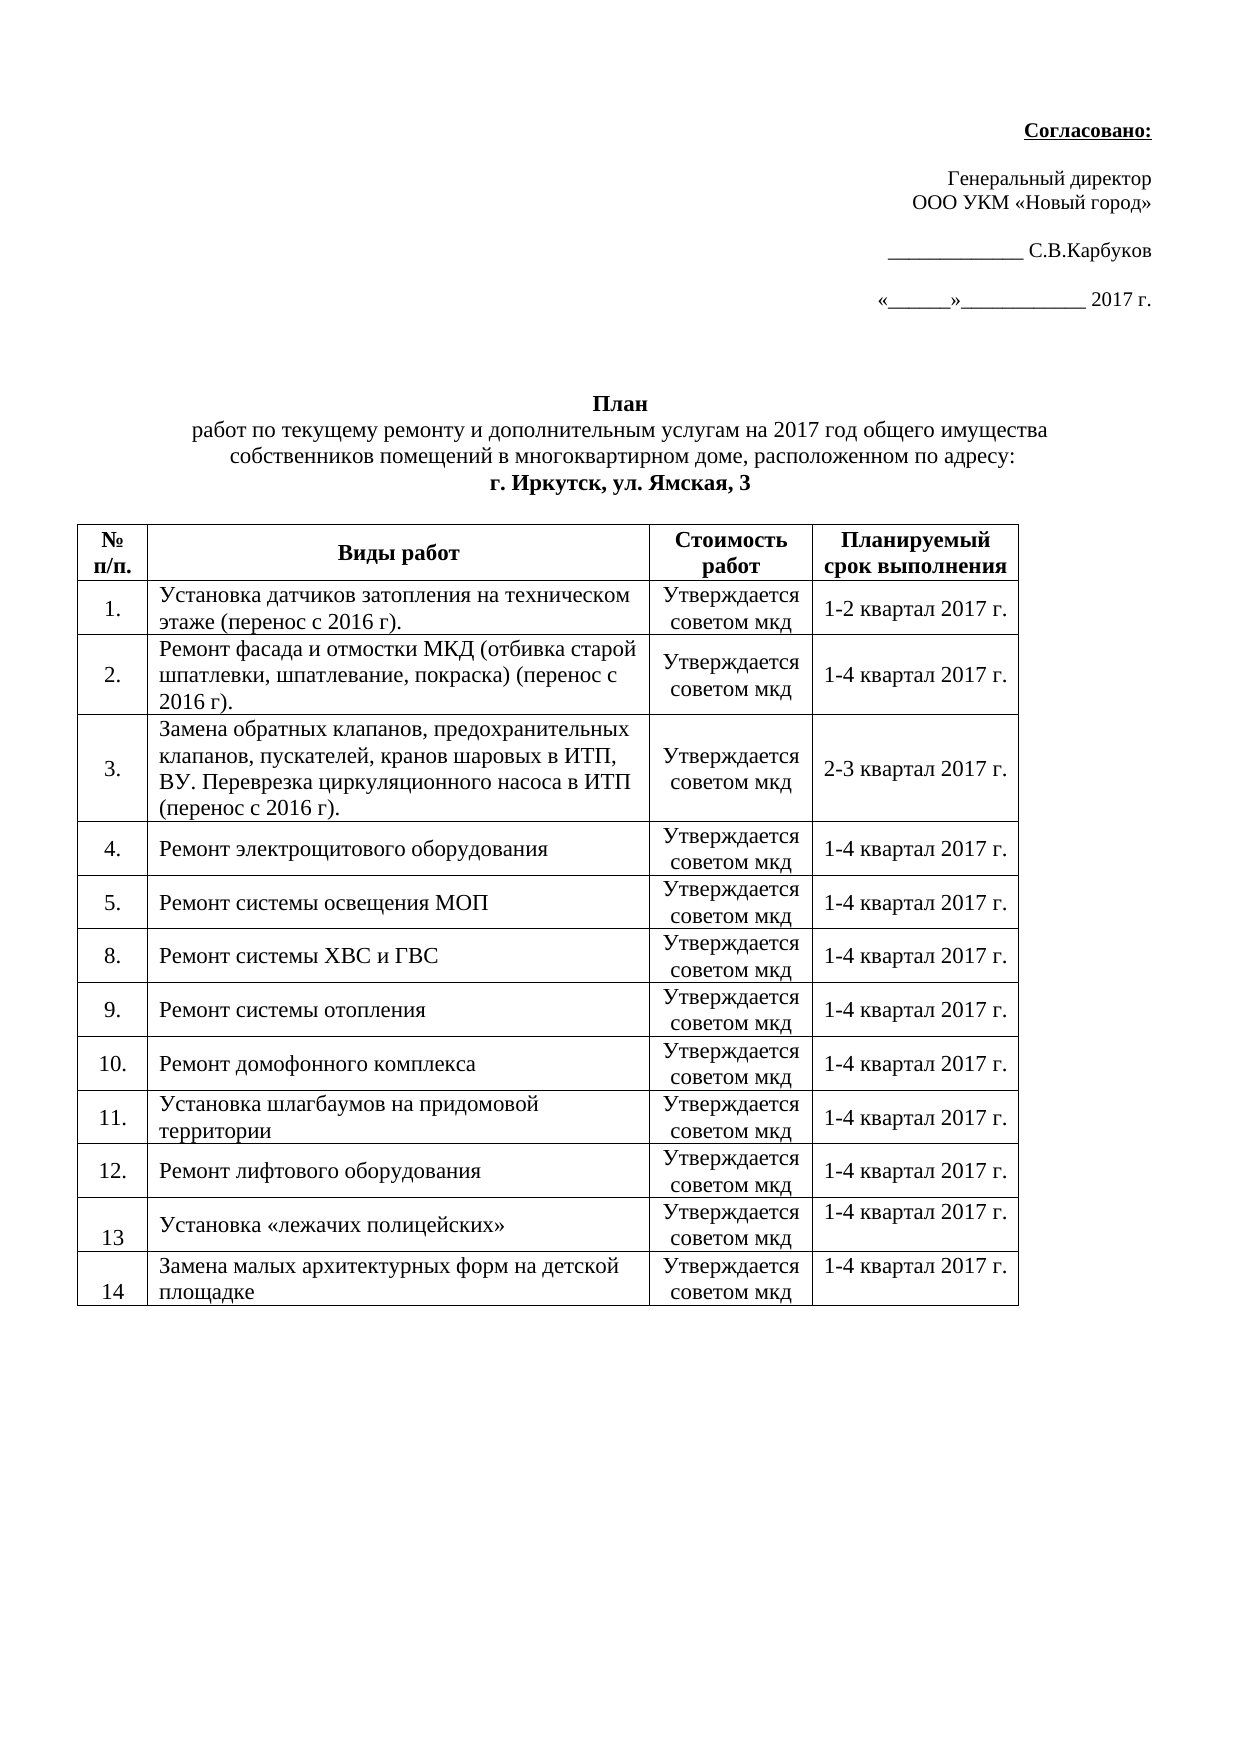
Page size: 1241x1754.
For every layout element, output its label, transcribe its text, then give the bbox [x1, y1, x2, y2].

text работ по текущему ремонту и дополнительным услугам на 2017 год общего имущества [89, 416, 1152, 442]
table_cell Ремонт системы освещения МОП [148, 876, 649, 928]
text «______»____________ 2017 г. [752, 287, 1152, 311]
table_cell 5. [78, 876, 147, 928]
table_cell Ремонт системы ХВС и ГВС [148, 929, 649, 982]
table_cell Утверждается советом мкд [650, 822, 812, 874]
table_cell 1-4 квартал 2017 г. [813, 1198, 1018, 1251]
table_cell 1-2 квартал 2017 г. [813, 581, 1018, 634]
table_cell Утверждается советом мкд [650, 876, 812, 928]
table_cell 1-4 квартал 2017 г. [813, 1144, 1018, 1197]
table_cell 12. [78, 1144, 147, 1197]
table_cell 1-4 квартал 2017 г. [813, 929, 1018, 982]
table_cell 8. [78, 929, 147, 982]
table_cell 9. [78, 983, 147, 1036]
table_cell Ремонт системы отопления [148, 983, 649, 1036]
table_cell 3. [78, 715, 147, 821]
table_cell 1-4 квартал 2017 г. [813, 983, 1018, 1036]
table_header № п/п. [78, 525, 147, 580]
table_header Планируемый срок выполнения [813, 525, 1018, 580]
table_cell Утверждается советом мкд [650, 1252, 812, 1304]
text _____________ С.В.Карбуков [679, 238, 1152, 262]
table_cell Утверждается советом мкд [650, 581, 812, 634]
table_cell 1-4 квартал 2017 г. [813, 876, 1018, 928]
text Генеральный директор [679, 166, 1152, 190]
text г. Иркутск, ул. Ямская, 3 [89, 469, 1152, 495]
table_cell 1-4 квартал 2017 г. [813, 1091, 1018, 1143]
table_cell Установка «лежачих полицейских» [148, 1198, 649, 1251]
text собственников помещений в многоквартирном доме, расположенном по адресу: [89, 442, 1152, 469]
table_cell 2-3 квартал 2017 г. [813, 715, 1018, 821]
table_cell Утверждается советом мкд [650, 1198, 812, 1251]
table_cell 11. [78, 1091, 147, 1143]
table_cell 10. [78, 1037, 147, 1089]
table_cell Ремонт фасада и отмостки МКД (отбивка старой шпатлевки, шпатлевание, покраска) (перенос с 2016 г). [148, 635, 649, 714]
table_cell Утверждается советом мкд [650, 1037, 812, 1089]
table_cell Утверждается советом мкд [650, 1091, 812, 1143]
table_cell 2. [78, 635, 147, 714]
text ООО УКМ «Новый город» [752, 190, 1152, 214]
table_cell 1-4 квартал 2017 г. [813, 822, 1018, 874]
table_header Стоимость работ [650, 525, 812, 580]
table_cell Ремонт лифтового оборудования [148, 1144, 649, 1197]
table_cell Утверждается советом мкд [650, 715, 812, 821]
table_cell Утверждается советом мкд [650, 1144, 812, 1197]
table_cell Установка шлагбаумов на придомовой территории [148, 1091, 649, 1143]
table_cell 13 [78, 1198, 147, 1251]
text План [89, 390, 1152, 416]
table_cell Утверждается советом мкд [650, 929, 812, 982]
table_cell Ремонт домофонного комплекса [148, 1037, 649, 1089]
table_cell 4. [78, 822, 147, 874]
table_cell 1-4 квартал 2017 г. [813, 1037, 1018, 1089]
table_cell Утверждается советом мкд [650, 635, 812, 714]
table_cell 14 [78, 1252, 147, 1304]
table_cell Замена малых архитектурных форм на детской площадке [148, 1252, 649, 1304]
table_cell 1-4 квартал 2017 г. [813, 1252, 1018, 1304]
table_header Виды работ [148, 525, 649, 580]
table_cell Установка датчиков затопления на техническом этаже (перенос с 2016 г). [148, 581, 649, 634]
table_cell 1. [78, 581, 147, 634]
table_cell Ремонт электрощитового оборудования [148, 822, 649, 874]
text Согласовано: [752, 118, 1152, 142]
table_cell Замена обратных клапанов, предохранительных клапанов, пускателей, кранов шаровых в ИТП, ВУ. Переврезка циркуляционного насоса в ИТП (перенос с 2016 г). [148, 715, 649, 821]
table_cell Утверждается советом мкд [650, 983, 812, 1036]
table_cell 1-4 квартал 2017 г. [813, 635, 1018, 714]
